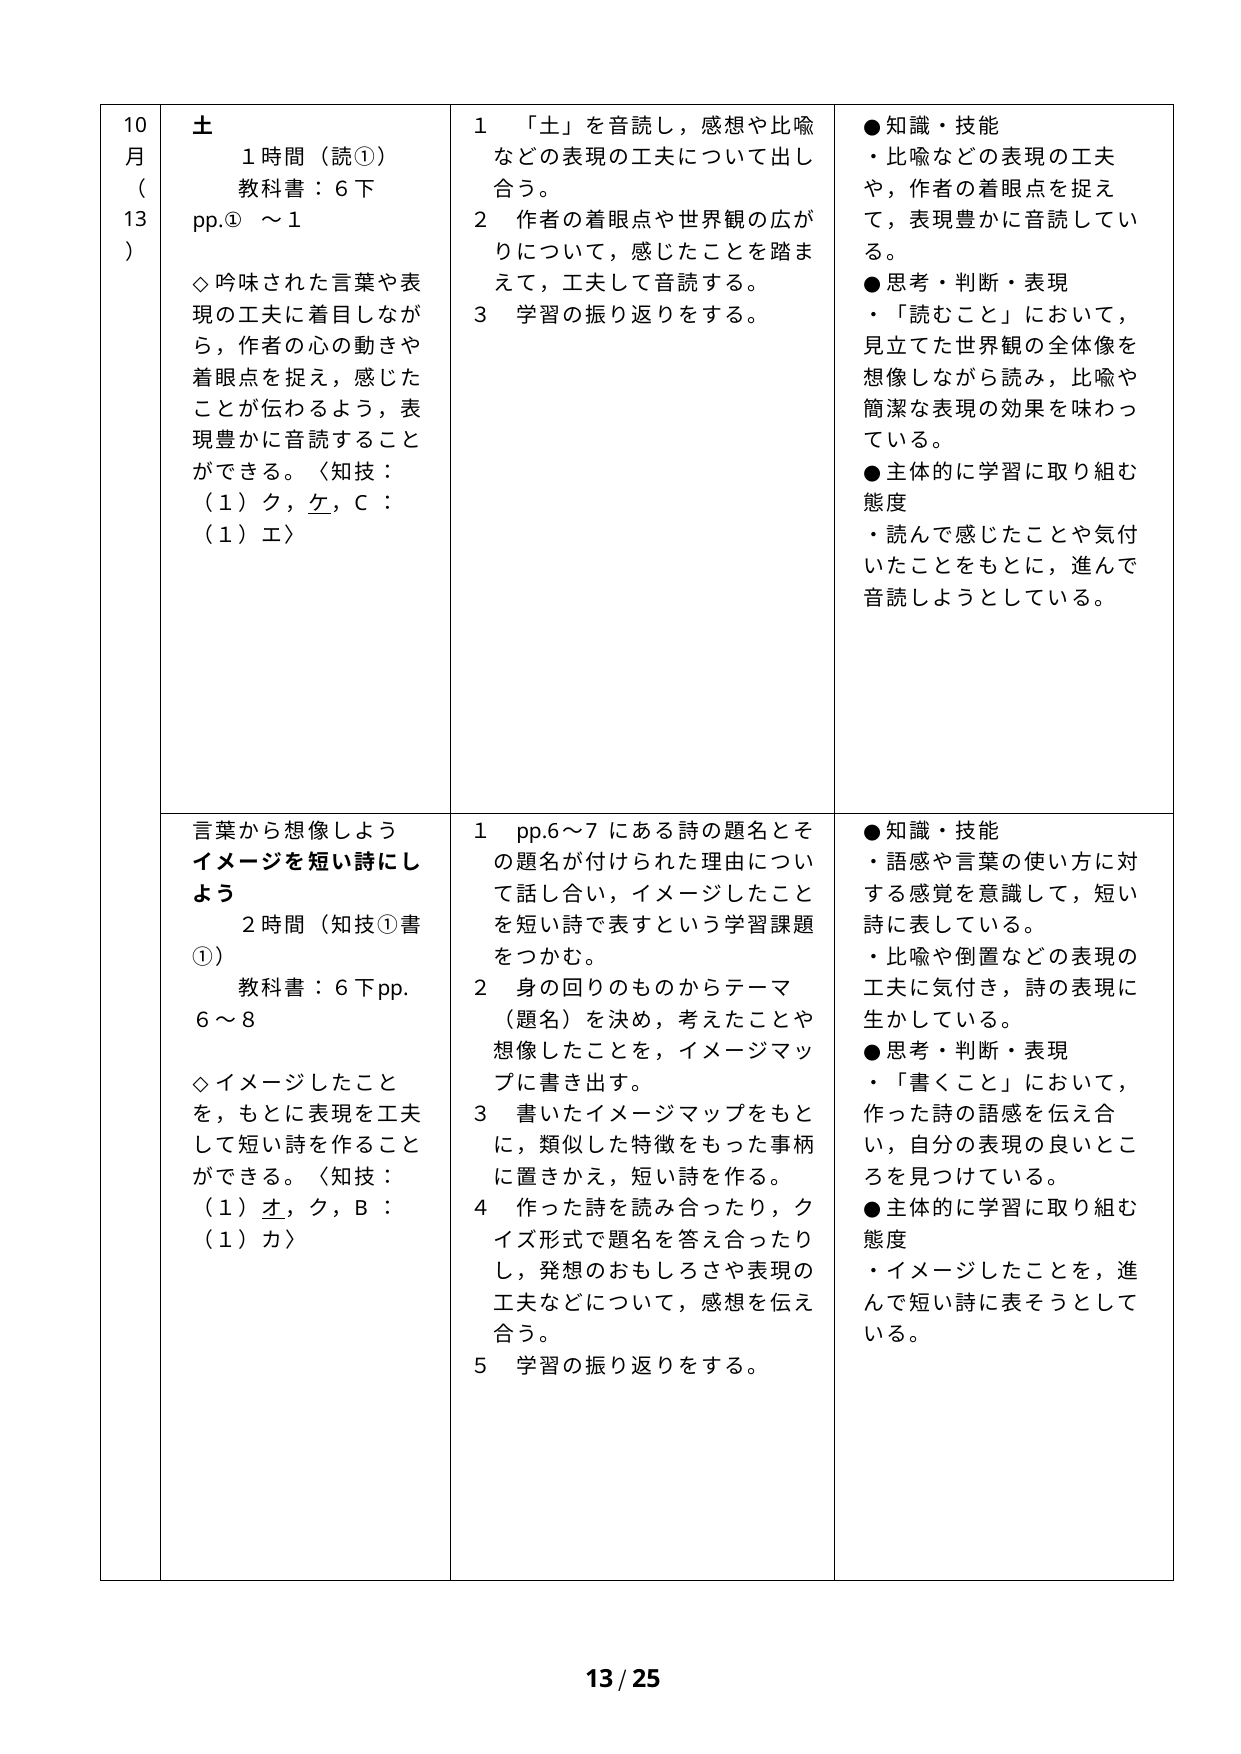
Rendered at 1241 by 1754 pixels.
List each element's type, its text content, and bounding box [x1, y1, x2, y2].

table_cell ●知識・技能 ・比喩などの表現の工夫や，作者の着眼点を捉えて，表現豊かに音読している。 ●思考・判断・表現 ・「読むこと」において，見立てた世界観の全体像を想像しながら読み，比喩や簡潔な表現の効果を味わっている。 ●主体的に学習に取り組む態度 ・読んで感じたことや気付いたことをもとに，進んで音読しようとしている。 [835, 105, 1173, 812]
table_cell ●知識・技能 ・語感や言葉の使い方に対する感覚を意識して，短い詩に表している。 ・比喩や倒置などの表現の工夫に気付き，詩の表現に生かしている。 ●思考・判断・表現 ・「書くこと」において，作った詩の語感を伝え合い，自分の表現の良いところを見つけている。 ●主体的に学習に取り組む態度 ・イメージしたことを，進んで短い詩に表そうとしている。 [835, 814, 1173, 1580]
table_cell １ 「土」を音読し，感想や比喩などの表現の工夫について出し合う。 ２ 作者の着眼点や世界観の広がりについて，感じたことを踏まえて，工夫して音読する。 ３ 学習の振り返りをする。 [451, 105, 834, 812]
table_cell １ pp.6〜7にある詩の題名とその題名が付けられた理由について話し合い，イメージしたことを短い詩で表すという学習課題をつかむ。 ２ 身の回りのものからテーマ（題名）を決め，考えたことや想像したことを，イメージマップに書き出す。 ３ 書いたイメージマップをもとに，類似した特徴をもった事柄に置きかえ，短い詩を作る。 ４ 作った詩を読み合ったり，クイズ形式で題名を答え合ったりし，発想のおもしろさや表現の工夫などについて，感想を伝え合う。 ５ 学習の振り返りをする。 [451, 814, 834, 1580]
table_cell 言葉から想像しよう イメージを短い詩にしよう ２時間（知技①書①） 教科書：６下pp.６〜８ ◇イメージしたことを，もとに表現を工夫して短い詩を作ることができる。〈知技：（１）オ，ク，B：（１）カ〉 [161, 814, 450, 1580]
table_cell 10月 （13） [101, 105, 160, 1580]
table_cell 土 １時間（読①） 教科書：６下pp.①〜１ ◇吟味された言葉や表現の工夫に着目しながら，作者の心の動きや着眼点を捉え，感じたことが伝わるよう，表現豊かに音読することができる。〈知技：（１）ク，ケ，C：（１）エ〉 [161, 105, 450, 812]
